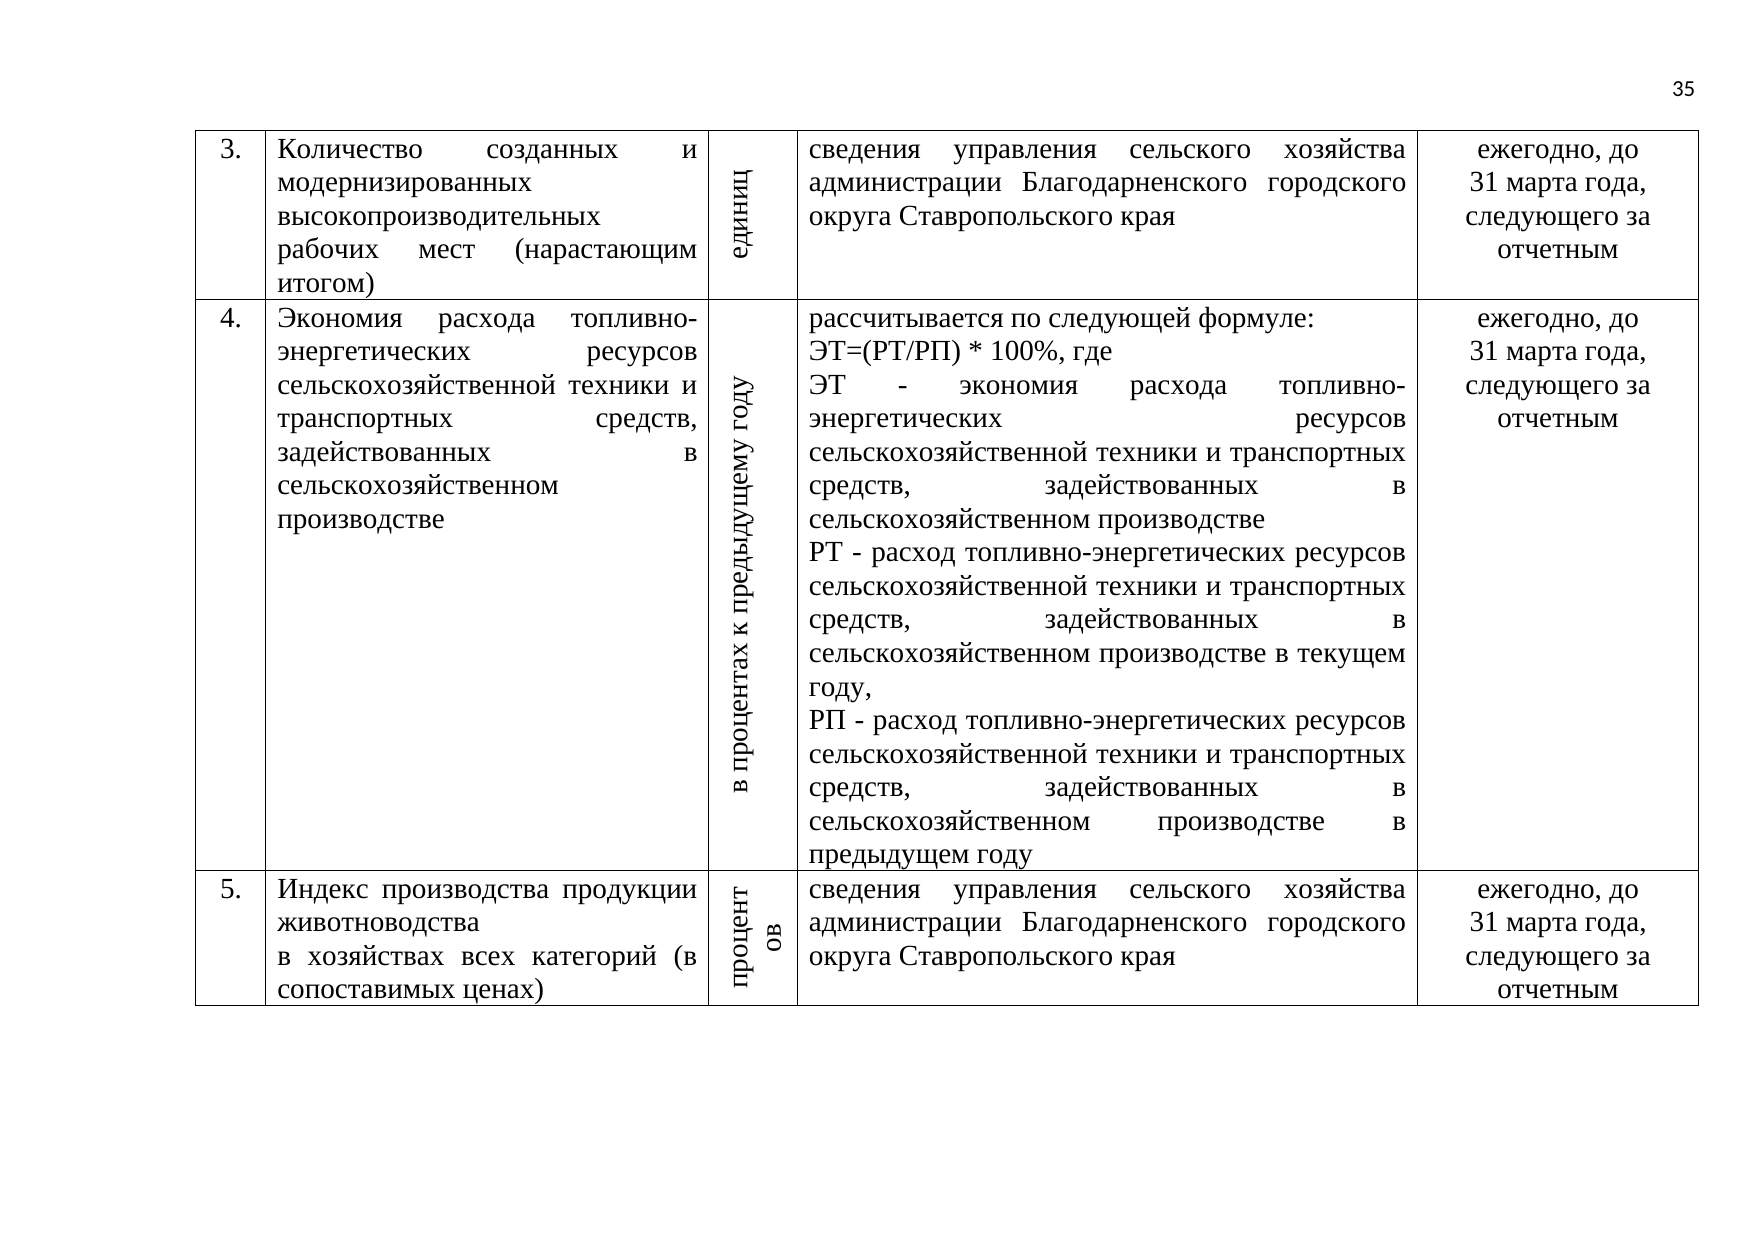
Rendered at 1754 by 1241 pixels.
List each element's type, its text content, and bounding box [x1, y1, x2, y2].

table_cell рассчитывается по следующей формуле: ЭТ=(РТ/РП) * 100%, где ЭТ - экономия расхода топливно-энергетических ресурсов сельскохозяйственной техники и транспортных средств, задействованных в сельскохозяйственном производстве РТ - расход топливно-энергетических ресурсов сельскохозяйственной техники и транспортных средств, задействованных в сельскохозяйственном производстве в текущем году, РП - расход топливно-энергетических ресурсов сельскохозяйственной техники и транспортных средств, задействованных в сельскохозяйственном производстве в предыдущем году [798, 300, 1417, 870]
table_cell 3. [196, 131, 265, 299]
table_cell ежегодно, до 31 марта года, следующего за отчетным [1418, 300, 1698, 870]
table_cell сведения управления сельского хозяйства администрации Благодарненского городского округа Ставропольского края [798, 131, 1417, 299]
table_cell 5. [196, 871, 265, 1005]
table_cell Индекс производства продукции животноводства в хозяйствах всех категорий (в сопоставимых ценах) [266, 871, 708, 1005]
table_cell 4. [196, 300, 265, 870]
table_cell процентов [709, 871, 797, 1005]
table_cell сведения управления сельского хозяйства администрации Благодарненского городского округа Ставропольского края [798, 871, 1417, 1005]
table_cell в процентах к предыдущему году [709, 300, 797, 870]
table_cell Количество созданных и модернизированных высокопроизводительных рабочих мест (нарастающим итогом) [266, 131, 708, 299]
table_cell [1418, 131, 1698, 299]
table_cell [1418, 871, 1698, 1005]
table_cell единиц [709, 131, 797, 299]
table_cell Экономия расхода топливно-энергетических ресурсов сельскохозяйственной техники и транспортных средств, задействованных в сельскохозяйственном производстве [266, 300, 708, 870]
